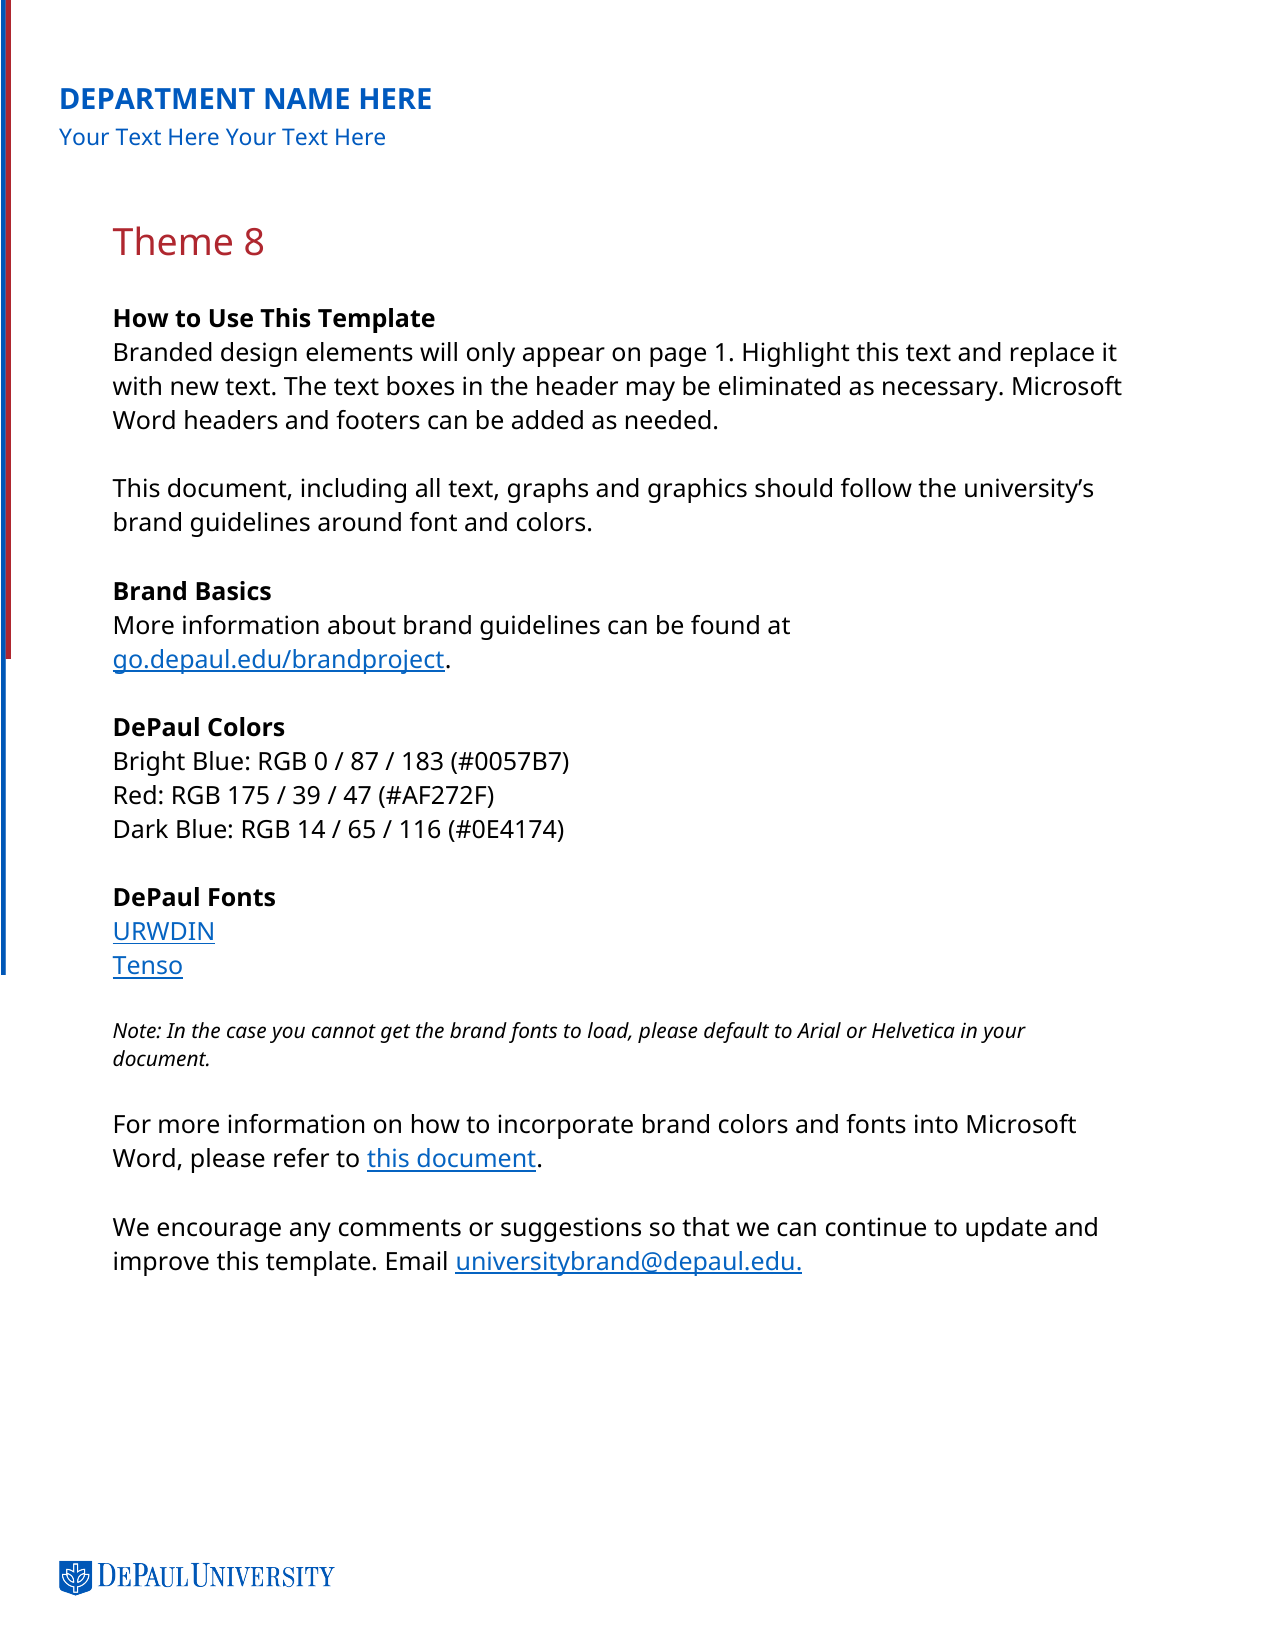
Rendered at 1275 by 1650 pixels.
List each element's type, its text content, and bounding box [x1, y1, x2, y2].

picture [1, 0, 1275, 1650]
text Brand Basics [112, 573, 1125, 607]
text Note: In the case you cannot get the brand fonts to load, please default to Arial or Helvetica in your document. [112, 1016, 1125, 1073]
text Bright Blue: RGB 0 / 87 / 183 (#0057B7) [112, 743, 1125, 778]
text Red: RGB 175 / 39 / 47 (#AF272F) [112, 778, 1125, 812]
text This document, including all text, graphs and graphics should follow the university’s brand guidelines around font and colors. [112, 471, 1125, 539]
text How to Use This Template [112, 301, 1125, 335]
text More information about brand guidelines can be found at go.depaul.edu/brandproject. [112, 607, 1125, 675]
text Branded design elements will only appear on page 1. Highlight this text and replace it with new text. The text boxes in the header may be eliminated as necessary. Microsoft Word headers and footers can be added as needed. [112, 335, 1125, 437]
text For more information on how to incorporate brand colors and fonts into Microsoft Word, please refer to this document. [112, 1107, 1125, 1175]
text We encourage any comments or suggestions so that we can continue to update and improve this template. Email universitybrand@depaul.edu. [112, 1209, 1125, 1277]
text DePaul Colors [112, 709, 1125, 743]
text DePaul Fonts [112, 880, 1125, 914]
text Theme 8 [112, 216, 1125, 267]
text URWDIN [112, 914, 1125, 948]
text Tenso [112, 948, 1125, 982]
text Dark Blue: RGB 14 / 65 / 116 (#0E4174) [112, 812, 1125, 846]
